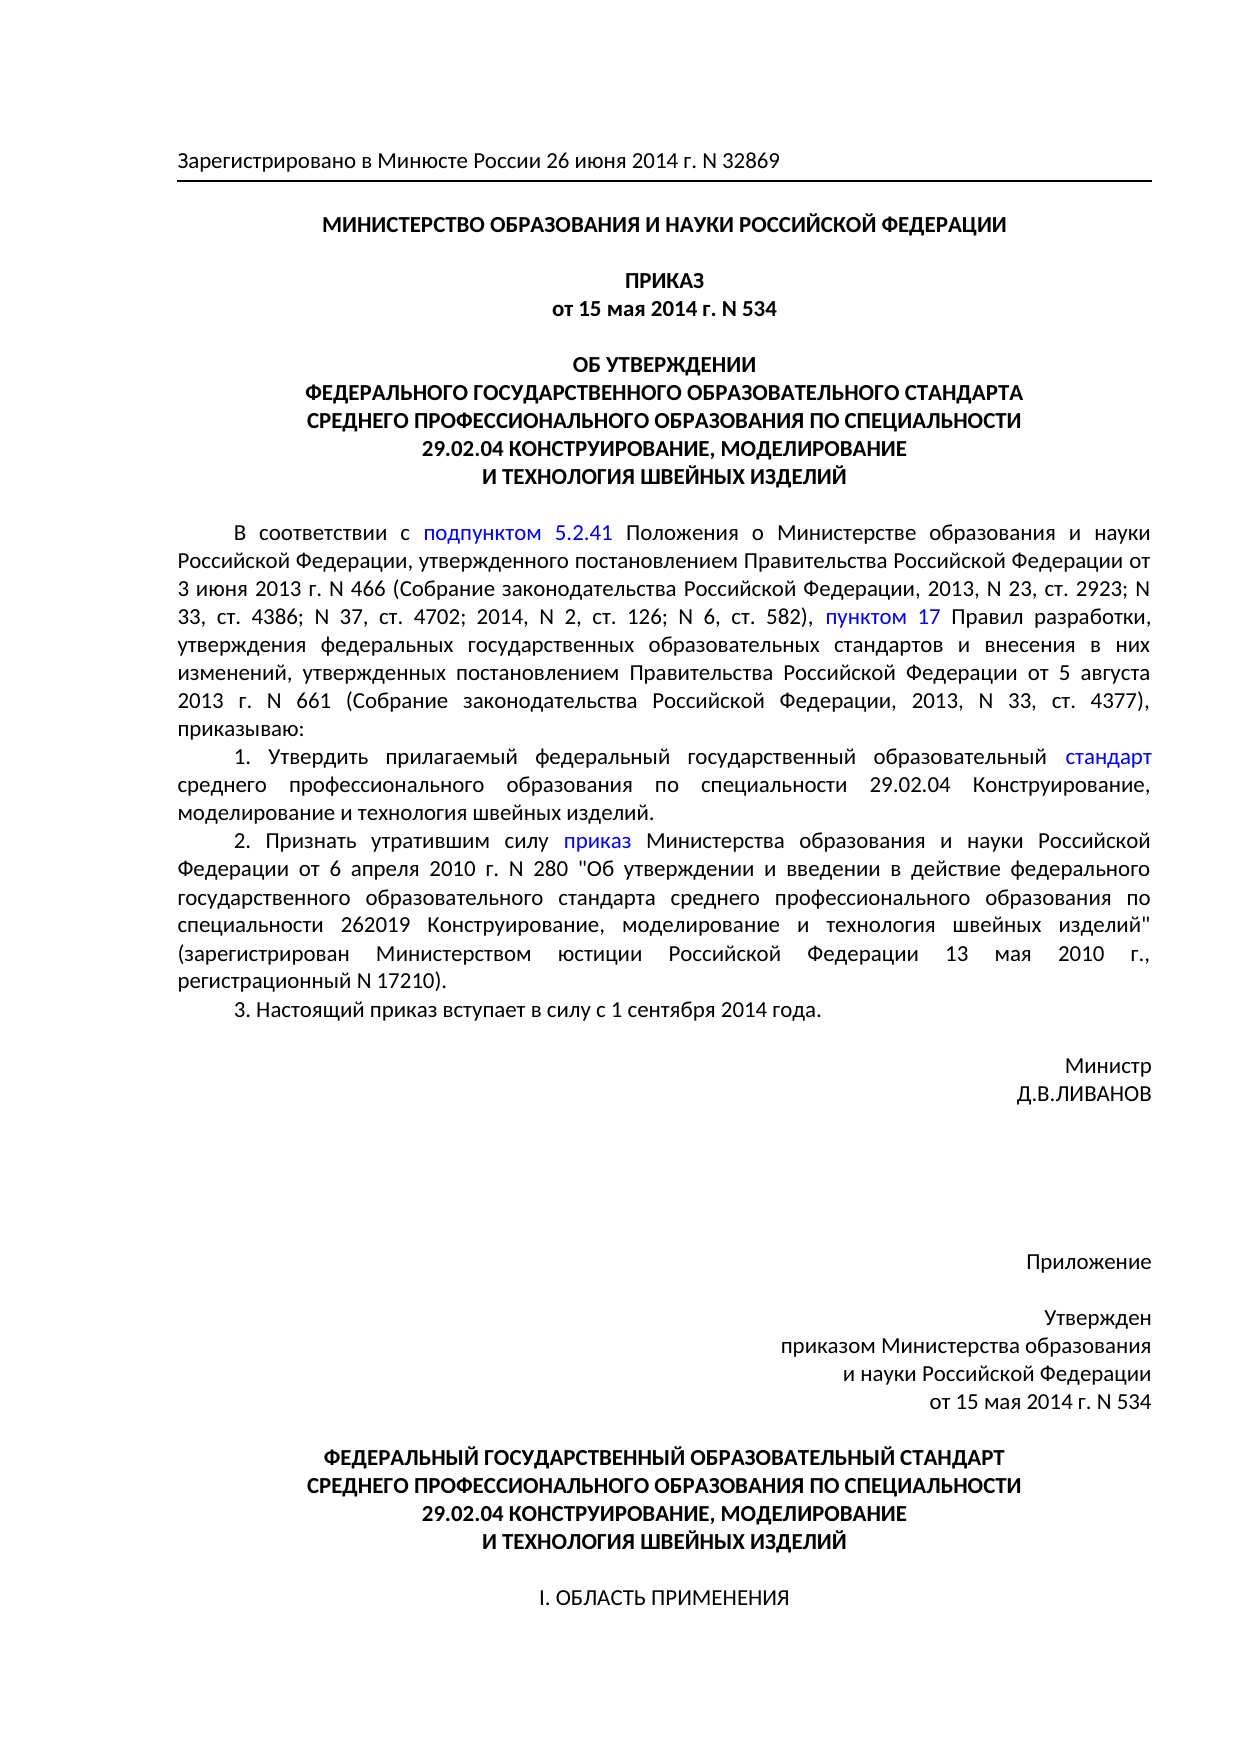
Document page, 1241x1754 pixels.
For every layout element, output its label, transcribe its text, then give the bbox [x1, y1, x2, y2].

text ФЕДЕРАЛЬНОГО ГОСУДАРСТВЕННОГО ОБРАЗОВАТЕЛЬНОГО СТАНДАРТА [177, 378, 1152, 406]
text СРЕДНЕГО ПРОФЕССИОНАЛЬНОГО ОБРАЗОВАНИЯ ПО СПЕЦИАЛЬНОСТИ [177, 1471, 1152, 1499]
text Приложение [177, 1247, 1152, 1275]
text Министр [177, 1051, 1152, 1079]
text СРЕДНЕГО ПРОФЕССИОНАЛЬНОГО ОБРАЗОВАНИЯ ПО СПЕЦИАЛЬНОСТИ [177, 406, 1152, 434]
text ОБ УТВЕРЖДЕНИИ [177, 350, 1152, 378]
text В соответствии с подпунктом 5.2.41 Положения о Министерстве образования и науки Российской Федерации, утвержденного постановлением Правительства Российской Федерации от 3 июня 2013 г. N 466 (Собрание законодательства Российской Федерации, 2013, N 23, ст. 2923; N 33, ст. 4386; N 37, ст. 4702; 2014, N 2, ст. 126; N 6, ст. 582), пунктом 17 Правил разработки, утверждения федеральных государственных образовательных стандартов и внесения в них изменений, утвержденных постановлением Правительства Российской Федерации от 5 августа 2013 г. N 661 (Собрание законодательства Российской Федерации, 2013, N 33, ст. 4377), приказываю: [177, 518, 1152, 742]
text Зарегистрировано в Минюсте России 26 июня 2014 г. N 32869 [177, 146, 1152, 174]
text от 15 мая 2014 г. N 534 [177, 1387, 1152, 1415]
text ФЕДЕРАЛЬНЫЙ ГОСУДАРСТВЕННЫЙ ОБРАЗОВАТЕЛЬНЫЙ СТАНДАРТ [177, 1443, 1152, 1471]
text 29.02.04 КОНСТРУИРОВАНИЕ, МОДЕЛИРОВАНИЕ [177, 434, 1152, 462]
text 2. Признать утратившим силу приказ Министерства образования и науки Российской Федерации от 6 апреля 2010 г. N 280 "Об утверждении и введении в действие федерального государственного образовательного стандарта среднего профессионального образования по специальности 262019 Конструирование, моделирование и технология швейных изделий" (зарегистрирован Министерством юстиции Российской Федерации 13 мая 2010 г., регистрационный N 17210). [177, 827, 1152, 995]
text И ТЕХНОЛОГИЯ ШВЕЙНЫХ ИЗДЕЛИЙ [177, 462, 1152, 490]
text 3. Настоящий приказ вступает в силу с 1 сентября 2014 года. [177, 995, 1152, 1023]
text Утвержден [177, 1303, 1152, 1331]
text приказом Министерства образования [177, 1331, 1152, 1359]
text 29.02.04 КОНСТРУИРОВАНИЕ, МОДЕЛИРОВАНИЕ [177, 1499, 1152, 1527]
text ПРИКАЗ [177, 266, 1152, 294]
text и науки Российской Федерации [177, 1359, 1152, 1387]
text МИНИСТЕРСТВО ОБРАЗОВАНИЯ И НАУКИ РОССИЙСКОЙ ФЕДЕРАЦИИ [177, 210, 1152, 238]
text 1. Утвердить прилагаемый федеральный государственный образовательный стандарт среднего профессионального образования по специальности 29.02.04 Конструирование, моделирование и технология швейных изделий. [177, 742, 1152, 827]
text Д.В.ЛИВАНОВ [177, 1079, 1152, 1107]
text от 15 мая 2014 г. N 534 [177, 294, 1152, 322]
text I. ОБЛАСТЬ ПРИМЕНЕНИЯ [177, 1583, 1152, 1611]
text И ТЕХНОЛОГИЯ ШВЕЙНЫХ ИЗДЕЛИЙ [177, 1527, 1152, 1555]
